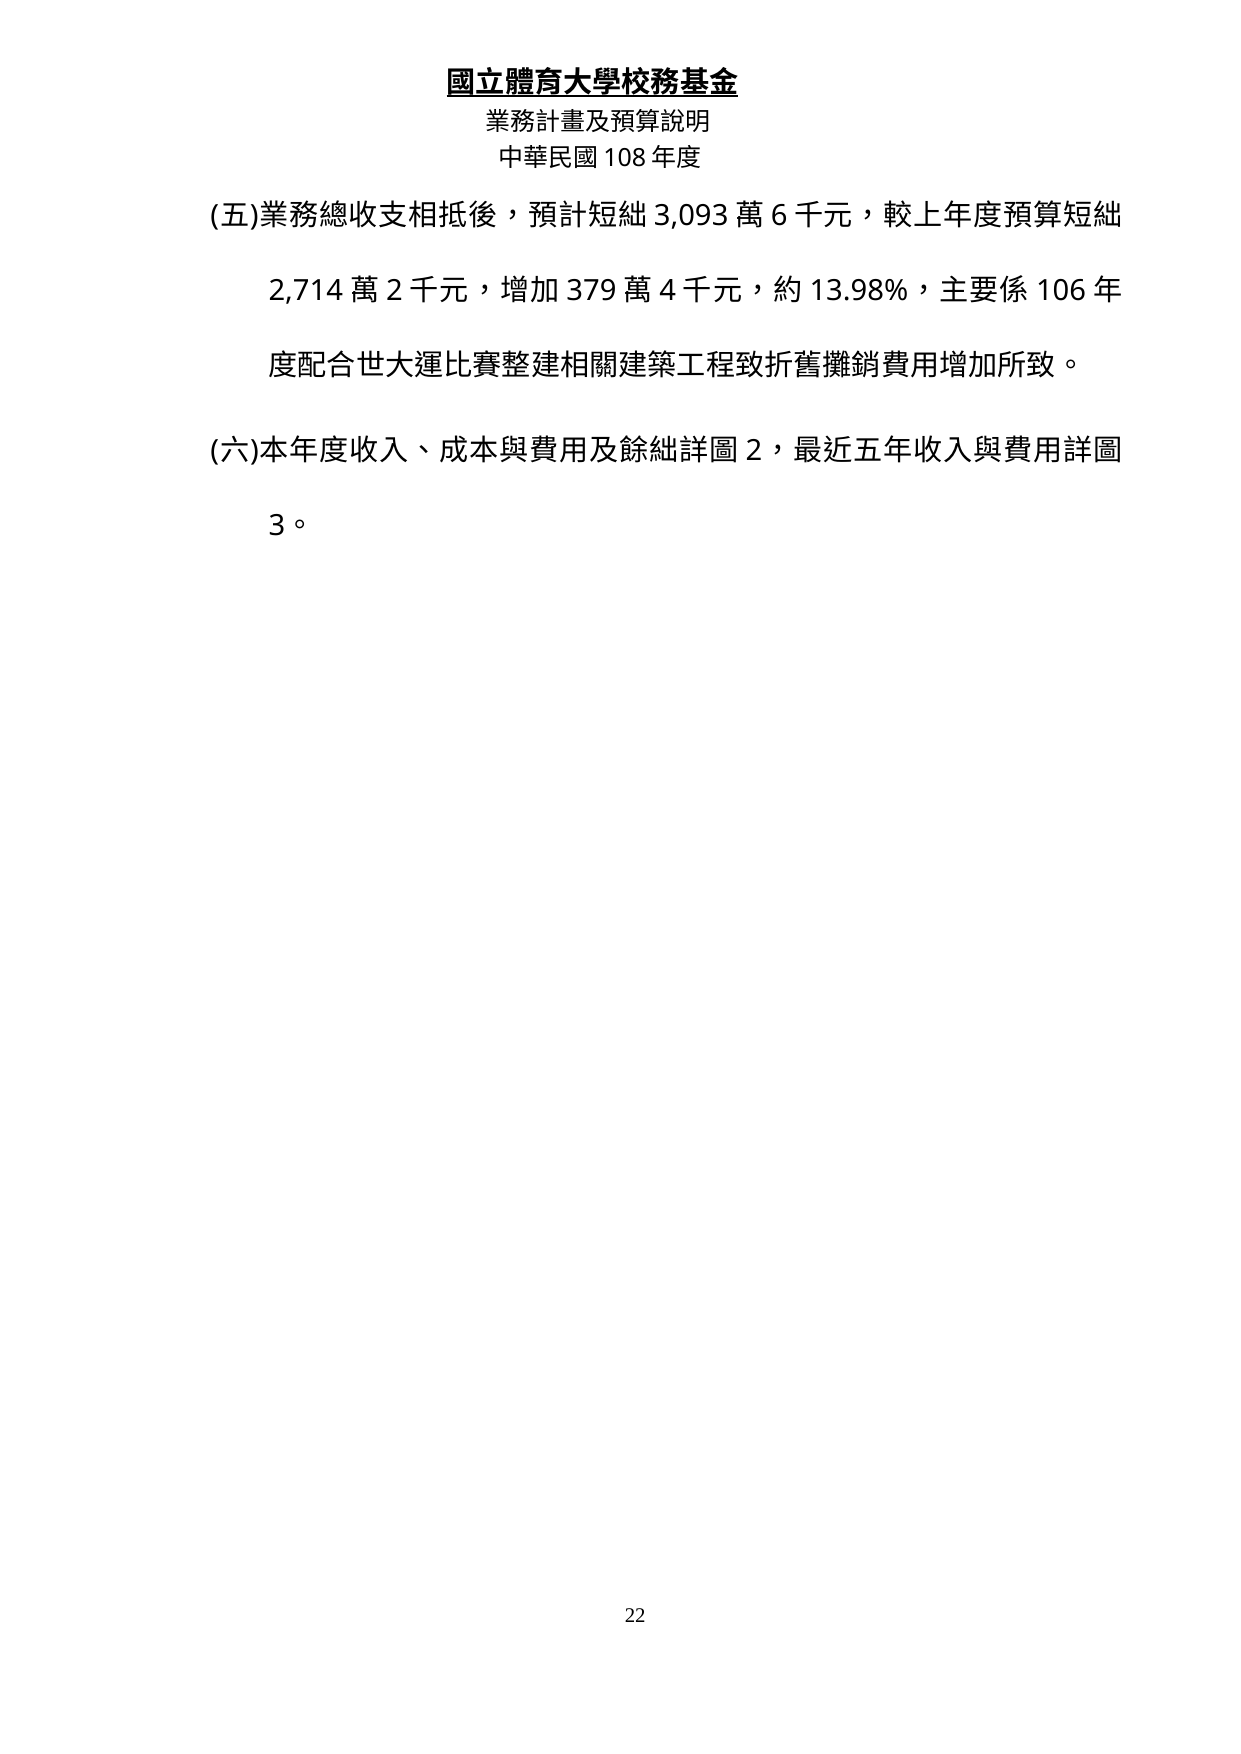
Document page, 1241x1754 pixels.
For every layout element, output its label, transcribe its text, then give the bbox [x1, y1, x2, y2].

text (五)業務總收支相抵後，預計短絀3,093萬6千元，較上年度預算短絀2,714萬2千元，增加379萬4千元，約13.98%，主要係106年度配合世大運比賽整建相關建築工程致折舊攤銷費用增加所致。 [210, 176, 1122, 401]
text (六)本年度收入、成本與費用及餘絀詳圖2，最近五年收入與費用詳圖3。 [210, 410, 1122, 560]
